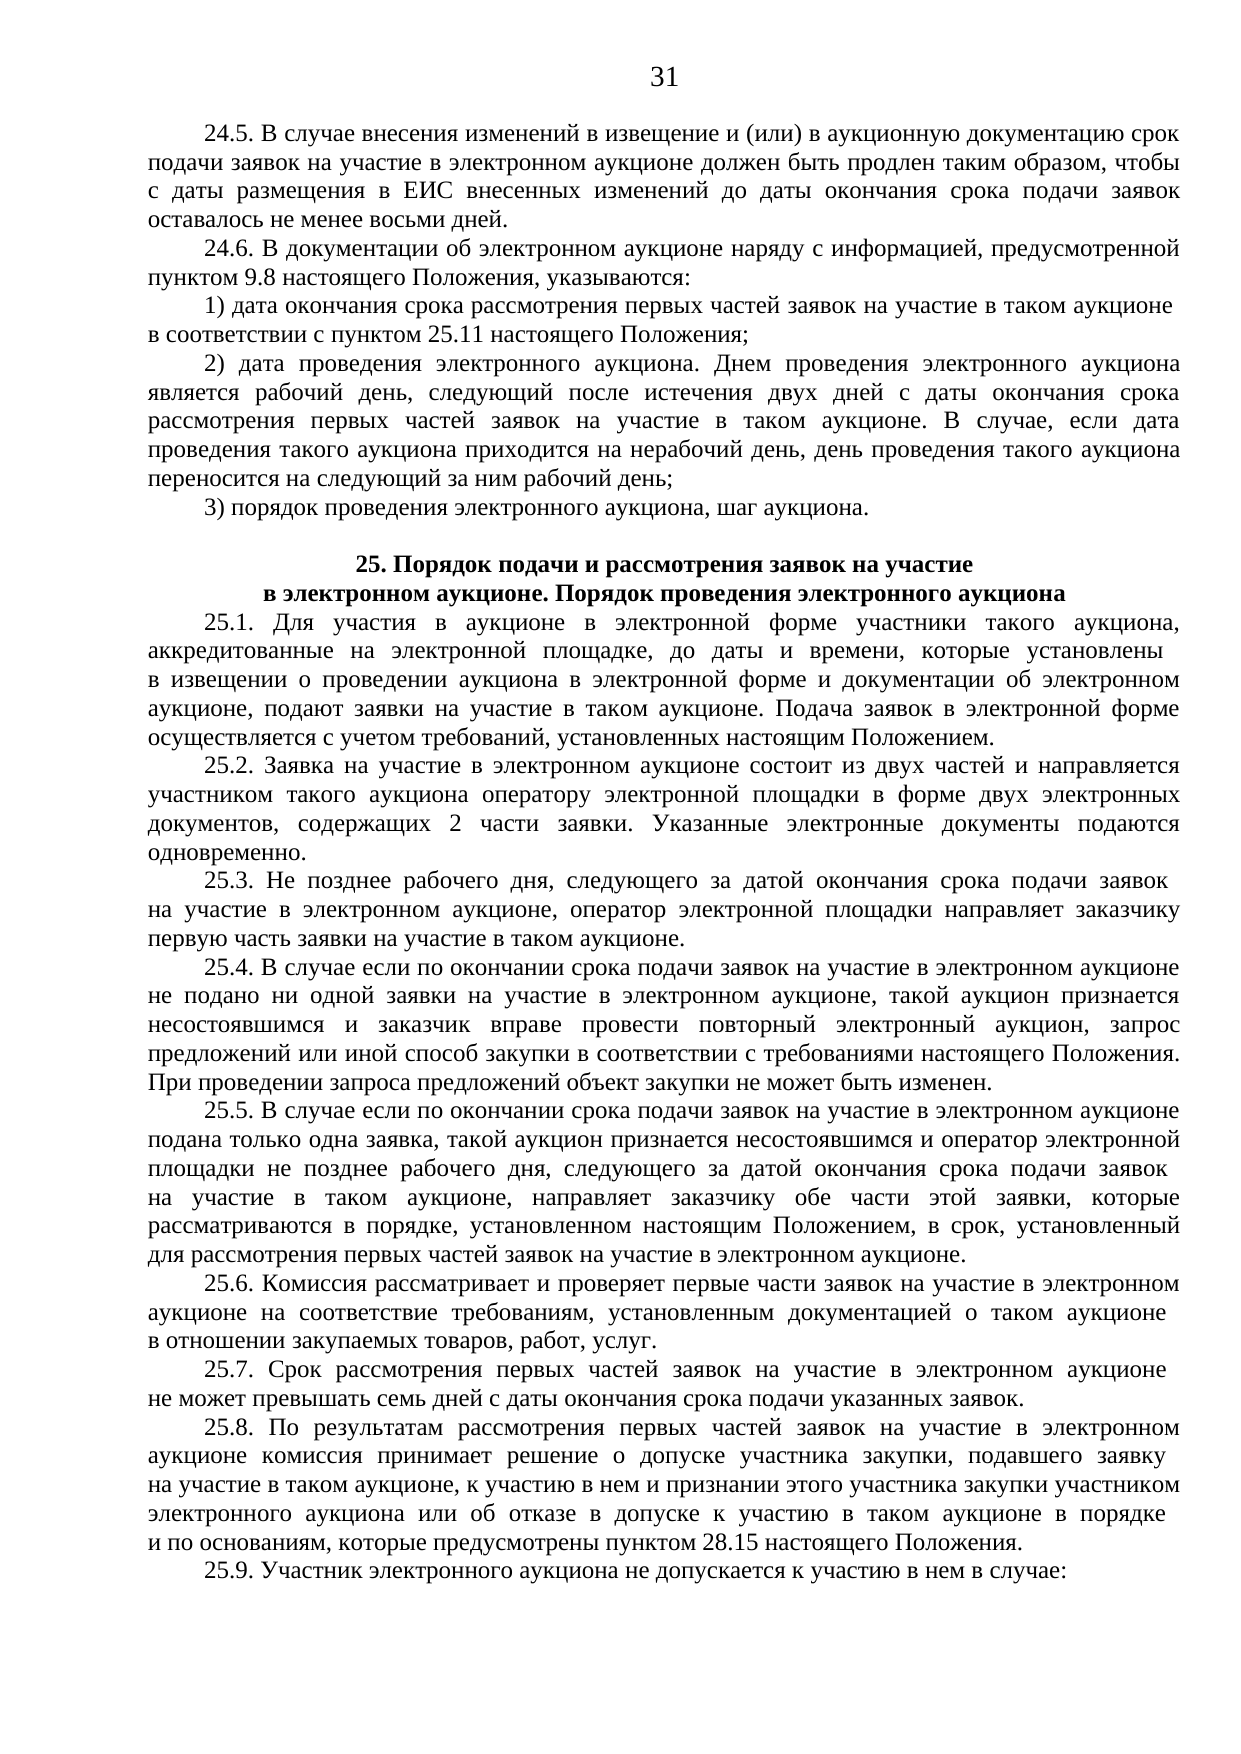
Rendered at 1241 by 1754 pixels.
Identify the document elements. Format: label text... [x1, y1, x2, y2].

text 2) дата проведения электронного аукциона. Днем проведения электронного аукциона является рабочий день, следующий после истечения двух дней с даты окончания срока рассмотрения первых частей заявок на участие в таком аукционе. В случае, если дата проведения такого аукциона приходится на нерабочий день, день проведения такого аукциона переносится на следующий за ним рабочий день; [148, 348, 1181, 492]
text 24.6. В документации об электронном аукционе наряду с информацией, предусмотренной пунктом 9.8 настоящего Положения, указываются: [148, 233, 1181, 291]
text 25.3. Не позднее рабочего дня, следующего за датой окончания срока подачи заявок на участие в электронном аукционе, оператор электронной площадки направляет заказчику первую часть заявки на участие в таком аукционе. [148, 866, 1181, 952]
text 25.9. Участник электронного аукциона не допускается к участию в нем в случае: [148, 1556, 1181, 1584]
text 24.5. В случае внесения изменений в извещение и (или) в аукционную документацию срок подачи заявок на участие в электронном аукционе должен быть продлен таким образом, чтобы с даты размещения в ЕИС внесенных изменений до даты окончания срока подачи заявок оставалось не менее восьми дней. [148, 118, 1181, 233]
text 25.4. В случае если по окончании срока подачи заявок на участие в электронном аукционе не подано ни одной заявки на участие в электронном аукционе, такой аукцион признается несостоявшимся и заказчик вправе провести повторный электронный аукцион, запрос предложений или иной способ закупки в соответствии с требованиями настоящего Положения. При проведении запроса предложений объект закупки не может быть изменен. [148, 952, 1181, 1096]
text 25.7. Срок рассмотрения первых частей заявок на участие в электронном аукционе не может превышать семь дней с даты окончания срока подачи указанных заявок. [148, 1354, 1181, 1412]
text 25.8. По результатам рассмотрения первых частей заявок на участие в электронном аукционе комиссия принимает решение о допуске участника закупки, подавшего заявку на участие в таком аукционе, к участию в нем и признании этого участника закупки участником электронного аукциона или об отказе в допуске к участию в таком аукционе в порядке и по основаниям, которые предусмотрены пунктом 28.15 настоящего Положения. [148, 1412, 1181, 1556]
text 25.5. В случае если по окончании срока подачи заявок на участие в электронном аукционе подана только одна заявка, такой аукцион признается несостоявшимся и оператор электронной площадки не позднее рабочего дня, следующего за датой окончания срока подачи заявок на участие в таком аукционе, направляет заказчику обе части этой заявки, которые рассматриваются в порядке, установленном настоящим Положением, в срок, установленный для рассмотрения первых частей заявок на участие в электронном аукционе. [148, 1096, 1181, 1268]
text 25.6. Комиссия рассматривает и проверяет первые части заявок на участие в электронном аукционе на соответствие требованиям, установленным документацией о таком аукционе в отношении закупаемых товаров, работ, услуг. [148, 1268, 1181, 1354]
text 25.2. Заявка на участие в электронном аукционе состоит из двух частей и направляется участником такого аукциона оператору электронной площадки в форме двух электронных документов, содержащих 2 части заявки. Указанные электронные документы подаются одновременно. [148, 751, 1181, 866]
text 25.1. Для участия в аукционе в электронной форме участники такого аукциона, аккредитованные на электронной площадке, до даты и времени, которые установлены в извещении о проведении аукциона в электронной форме и документации об электронном аукционе, подают заявки на участие в таком аукционе. Подача заявок в электронной форме осуществляется с учетом требований, установленных настоящим Положением. [148, 607, 1181, 751]
text 3) порядок проведения электронного аукциона, шаг аукциона. [148, 492, 1181, 521]
text 1) дата окончания срока рассмотрения первых частей заявок на участие в таком аукционе в соответствии с пунктом 25.11 настоящего Положения; [148, 291, 1181, 348]
text в электронном аукционе. Порядок проведения электронного аукциона [148, 578, 1181, 607]
text 25. Порядок подачи и рассмотрения заявок на участие [148, 549, 1181, 578]
